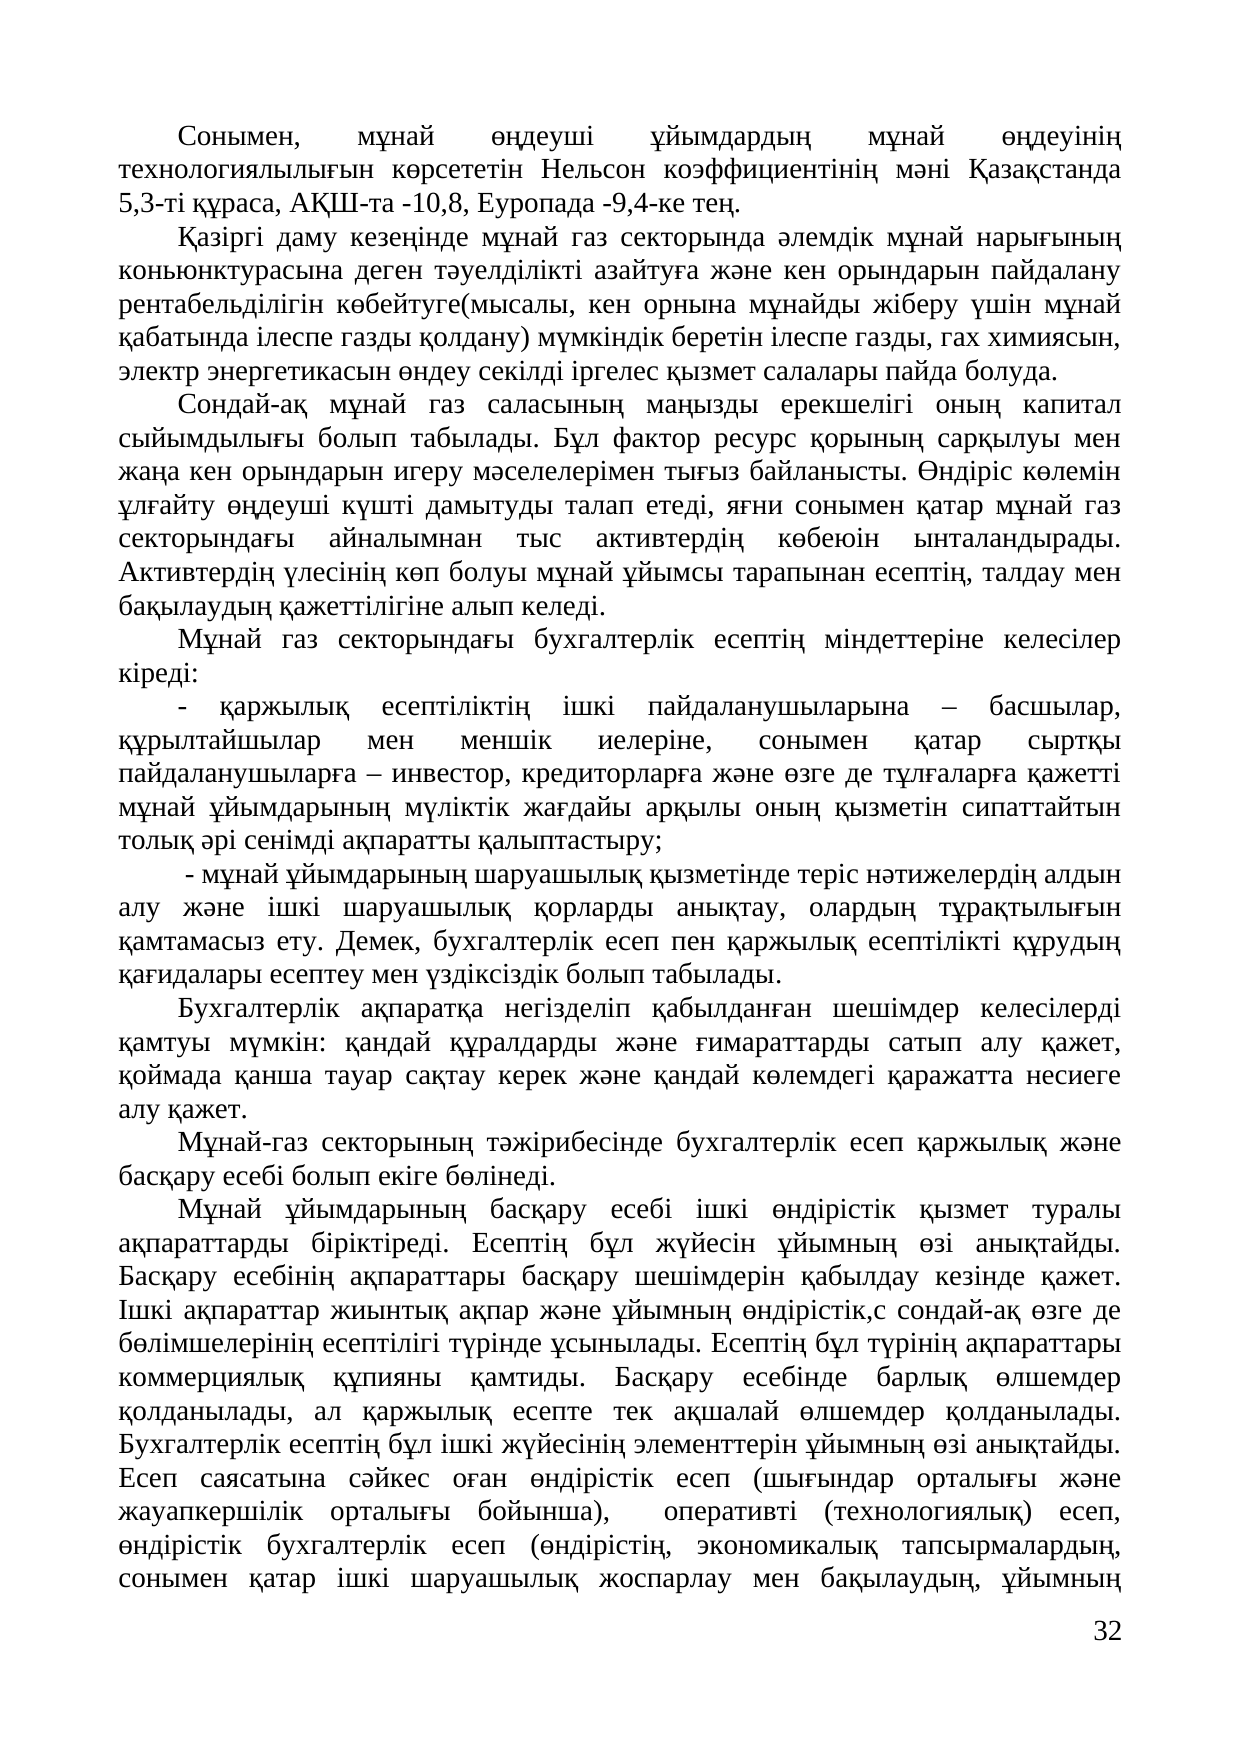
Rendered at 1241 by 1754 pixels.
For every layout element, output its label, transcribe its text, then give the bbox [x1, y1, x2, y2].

text Мұнай-газ секторының тәжірибесінде бухгалтерлік есеп қаржылық және басқару есебі болып екіге бөлінеді. [118, 1124, 1122, 1191]
text Қазіргі даму кезеңінде мұнай газ секторында әлемдік мұнай нарығының коньюнктурасына деген тәуелділікті азайтуға және кен орындарын пайдалану рентабельділігін көбейтуге(мысалы, кен орнына мұнайды жіберу үшін мұнай қабатында ілеспе газды қолдану) мүмкіндік беретін ілеспе газды, гах химиясын, электр энергетикасын өндеу секілді іргелес қызмет салалары пайда болуда. [118, 219, 1122, 386]
text Мұнай газ секторындағы бухгалтерлік есептің міндеттеріне келесілер кіреді: [118, 621, 1122, 688]
text Бухгалтерлік ақпаратқа негізделіп қабылданған шешімдер келесілерді қамтуы мүмкін: қандай құралдарды және ғимараттарды сатып алу қажет, қоймада қанша тауар сақтау керек және қандай көлемдегі қаражатта несиеге алу қажет. [118, 990, 1122, 1124]
text - мұнай ұйымдарының шаруашылық қызметінде теріс нәтижелердің алдын алу және ішкі шаруашылық қорларды анықтау, олардың тұрақтылығын қамтамасыз ету. Демек, бухгалтерлік есеп пен қаржылық есептілікті құрудың қағидалары есептеу мен үздіксіздік болып табылады. [118, 856, 1122, 990]
text Сондай-ақ мұнай газ саласының маңызды ерекшелігі оның капитал сыйымдылығы болып табылады. Бұл фактор ресурс қорының сарқылуы мен жаңа кен орындарын игеру мәселелерімен тығыз байланысты. Өндіріс көлемін ұлғайту өңдеуші күшті дамытуды талап етеді, яғни сонымен қатар мұнай газ секторындағы айналымнан тыс активтердің көбеюін ынталандырады. Активтердің үлесінің көп болуы мұнай ұйымсы тарапынан есептің, талдау мен бақылаудың қажеттілігіне алып келеді. [118, 386, 1122, 621]
text - қаржылық есептіліктің ішкі пайдаланушыларына – басшылар, құрылтайшылар мен меншік иелеріне, сонымен қатар сыртқы пайдаланушыларға – инвестор, кредиторларға және өзге де тұлғаларға қажетті мұнай ұйымдарының мүліктік жағдайы арқылы оның қызметін сипаттайтын толық әрі сенімді ақпаратты қалыптастыру; [118, 688, 1122, 856]
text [118, 1191, 1122, 1594]
text Сонымен, мұнай өңдеуші ұйымдардың мұнай өңдеуінің технологиялылығын көрсететін Нельсон коэффициентінің мәні Қазақстанда 5,3-ті құраса, АҚШ-та -10,8, Еуропада -9,4-ке тең. [118, 118, 1122, 219]
